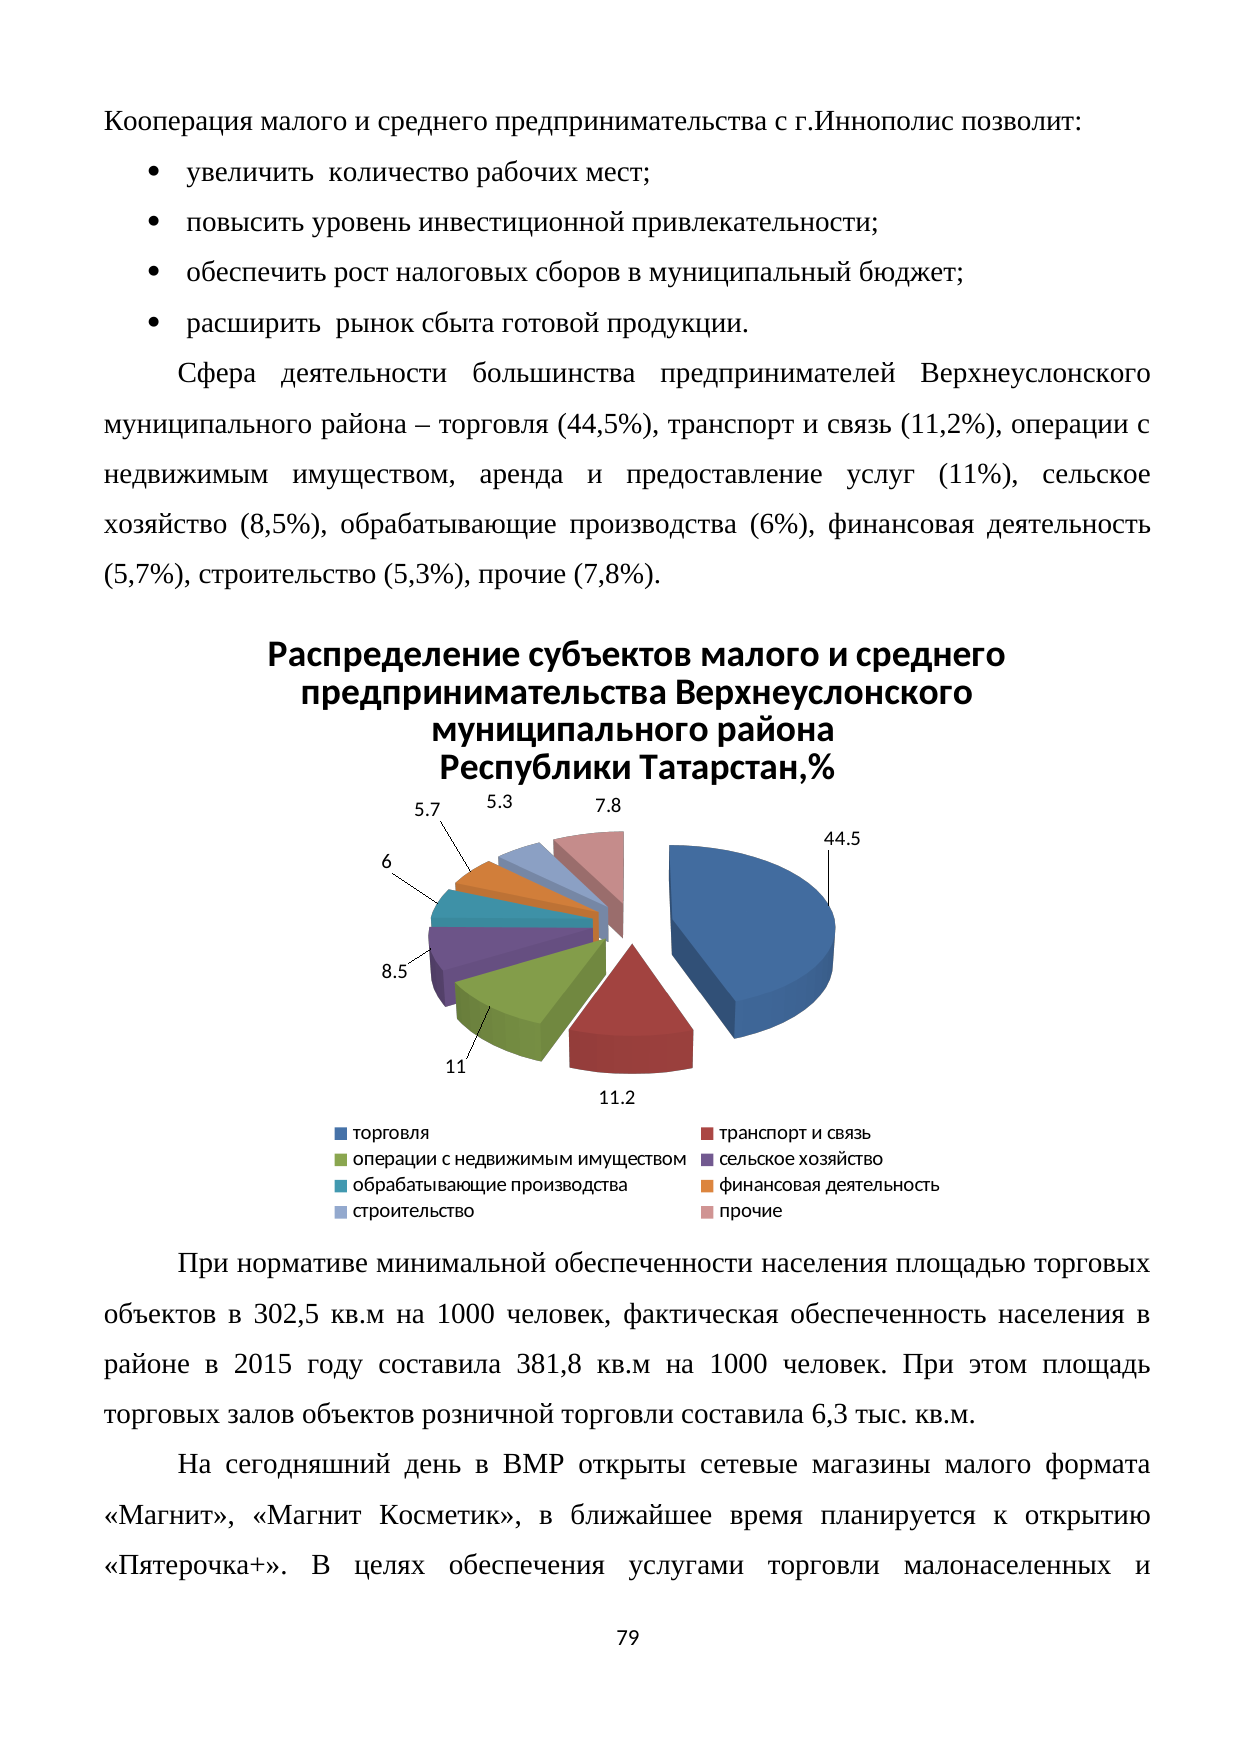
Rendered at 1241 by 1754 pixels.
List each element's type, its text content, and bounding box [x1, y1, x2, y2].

list обеспечить рост налоговых сборов в муниципальный бюджет; [149, 254, 1152, 288]
list расширить рынок сбыта готовой продукции. [149, 305, 1152, 339]
text При нормативе минимальной обеспеченности населения площадью торговых объектов в 302,5 кв.м на 1000 человек, фактическая обеспеченность населения в районе в 2015 году составила 381,8 кв.м на 1000 человек. При этом площадь торговых залов объектов розничной торговли составила 6,3 тыс. кв.м. [103, 1245, 1152, 1430]
text Кооперация малого и среднего предпринимательства с г.Иннополис позволит: [103, 103, 1152, 137]
list повысить уровень инвестиционной привлекательности; [149, 204, 1152, 238]
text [103, 1447, 1152, 1581]
text Сфера деятельности большинства предпринимателей Верхнеуслонского муниципального района – торговля (44,5%), транспорт и связь (11,2%), операции с недвижимым имуществом, аренда и предоставление услуг (11%), сельское хозяйство (8,5%), обрабатывающие производства (6%), финансовая деятельность (5,7%), строительство (5,3%), прочие (7,8%). [103, 355, 1152, 590]
list увеличить количество рабочих мест; [149, 154, 1152, 187]
